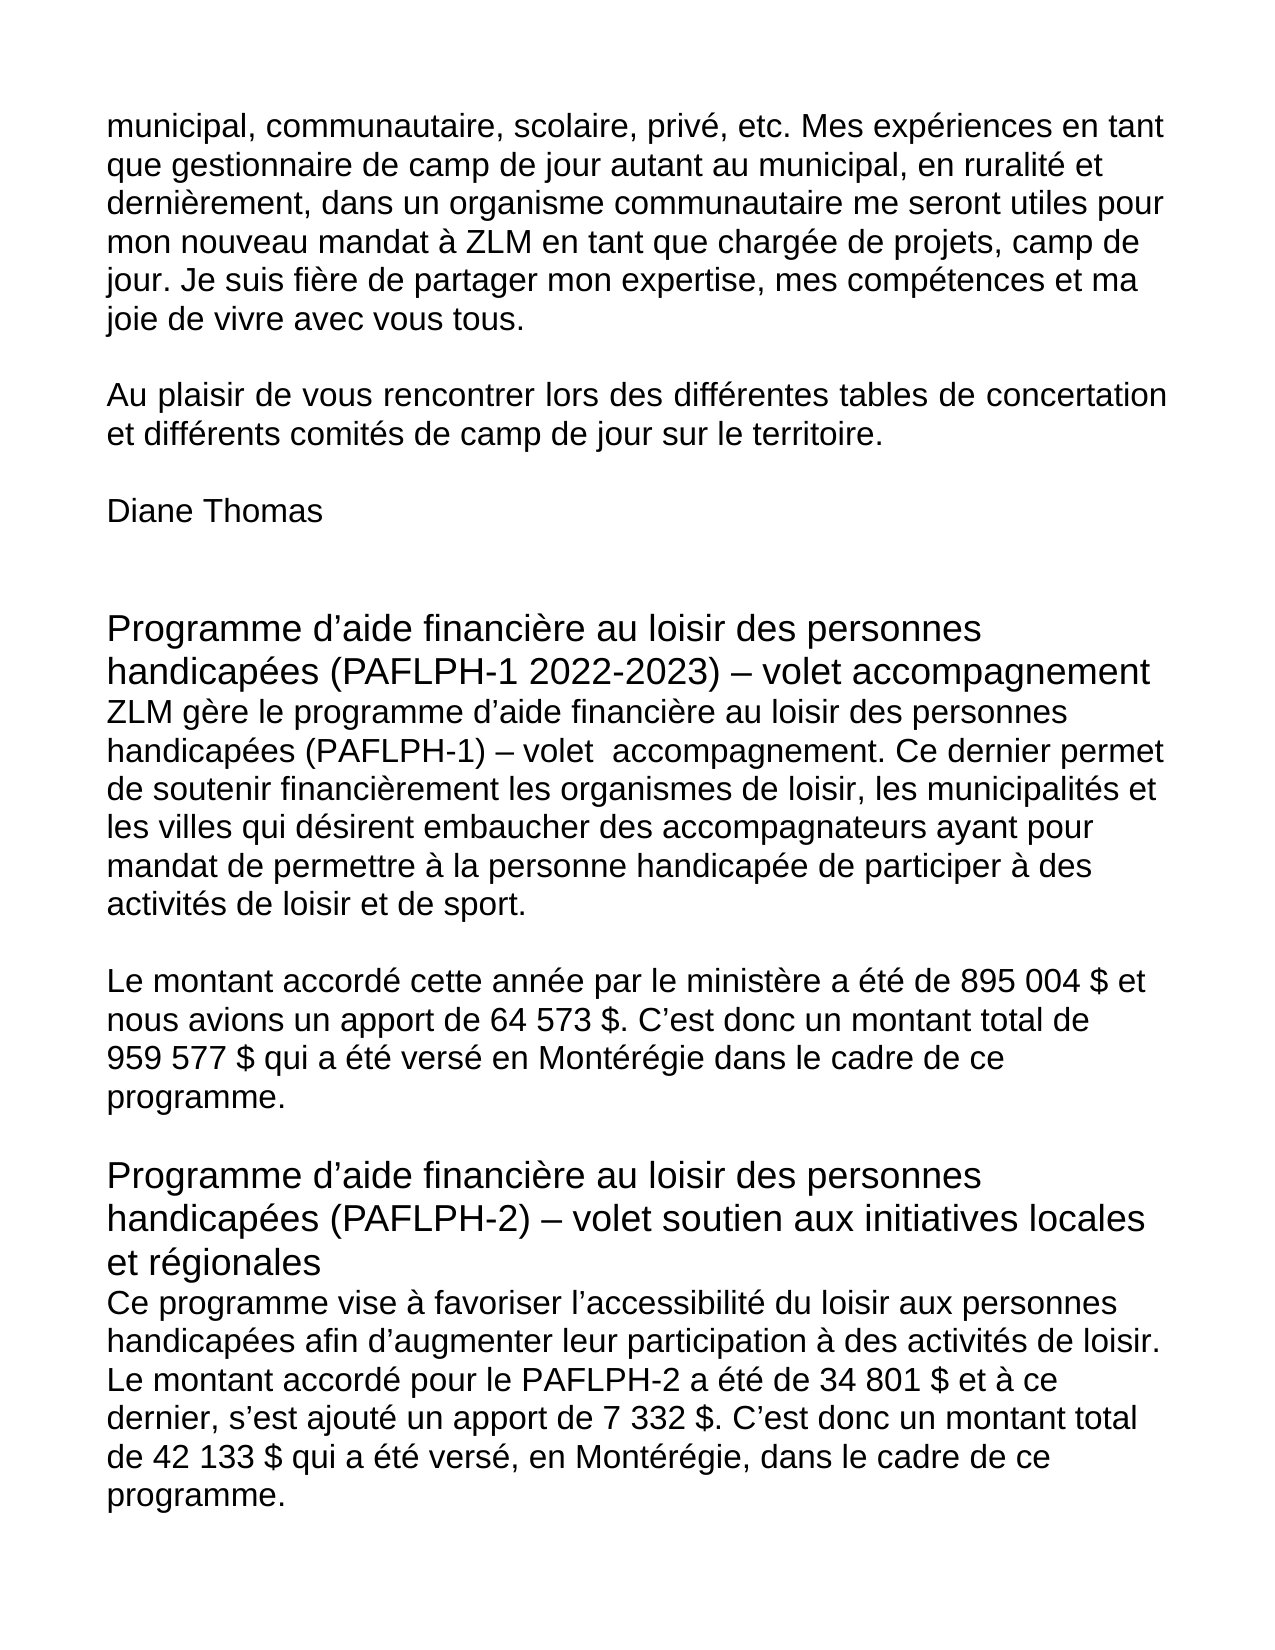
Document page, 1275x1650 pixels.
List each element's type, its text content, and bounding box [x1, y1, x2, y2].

text 959 577 $ qui a été versé en Montérégie dans le cadre de ce programme. [106, 1038, 1169, 1115]
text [106, 106, 1169, 337]
text Ce programme vise à favoriser l’accessibilité du loisir aux personnes handicapées afin d’augmenter leur participation à des activités de loisir. [106, 1283, 1169, 1360]
text Programme d’aide financière au loisir des personnes handicapées (PAFLPH-1 2022-2023) – volet accompagnement [106, 606, 1169, 692]
text Le montant accordé cette année par le ministère a été de 895 004 $ et nous avions un apport de 64 573 $. C’est donc un montant total de [106, 961, 1169, 1038]
text Programme d’aide financière au loisir des personnes handicapées (PAFLPH-2) – volet soutien aux initiatives locales et régionales [106, 1153, 1169, 1283]
text ZLM gère le programme d’aide financière au loisir des personnes handicapées (PAFLPH-1) – volet accompagnement. Ce dernier permet de soutenir financièrement les organismes de loisir, les municipalités et les villes qui désirent embaucher des accompagnateurs ayant pour mandat de permettre à la personne handicapée de participer à des activités de loisir et de sport. [106, 692, 1169, 923]
text Au plaisir de vous rencontrer lors des différentes tables de concertation et différents comités de camp de jour sur le territoire. [106, 375, 1169, 452]
text dernier, s’est ajouté un apport de 7 332 $. C’est donc un montant total de 42 133 $ qui a été versé, en Montérégie, dans le cadre de ce programme. [106, 1398, 1169, 1513]
text Diane Thomas [106, 491, 1169, 529]
text Le montant accordé pour le PAFLPH-2 a été de 34 801 $ et à ce [106, 1360, 1169, 1398]
